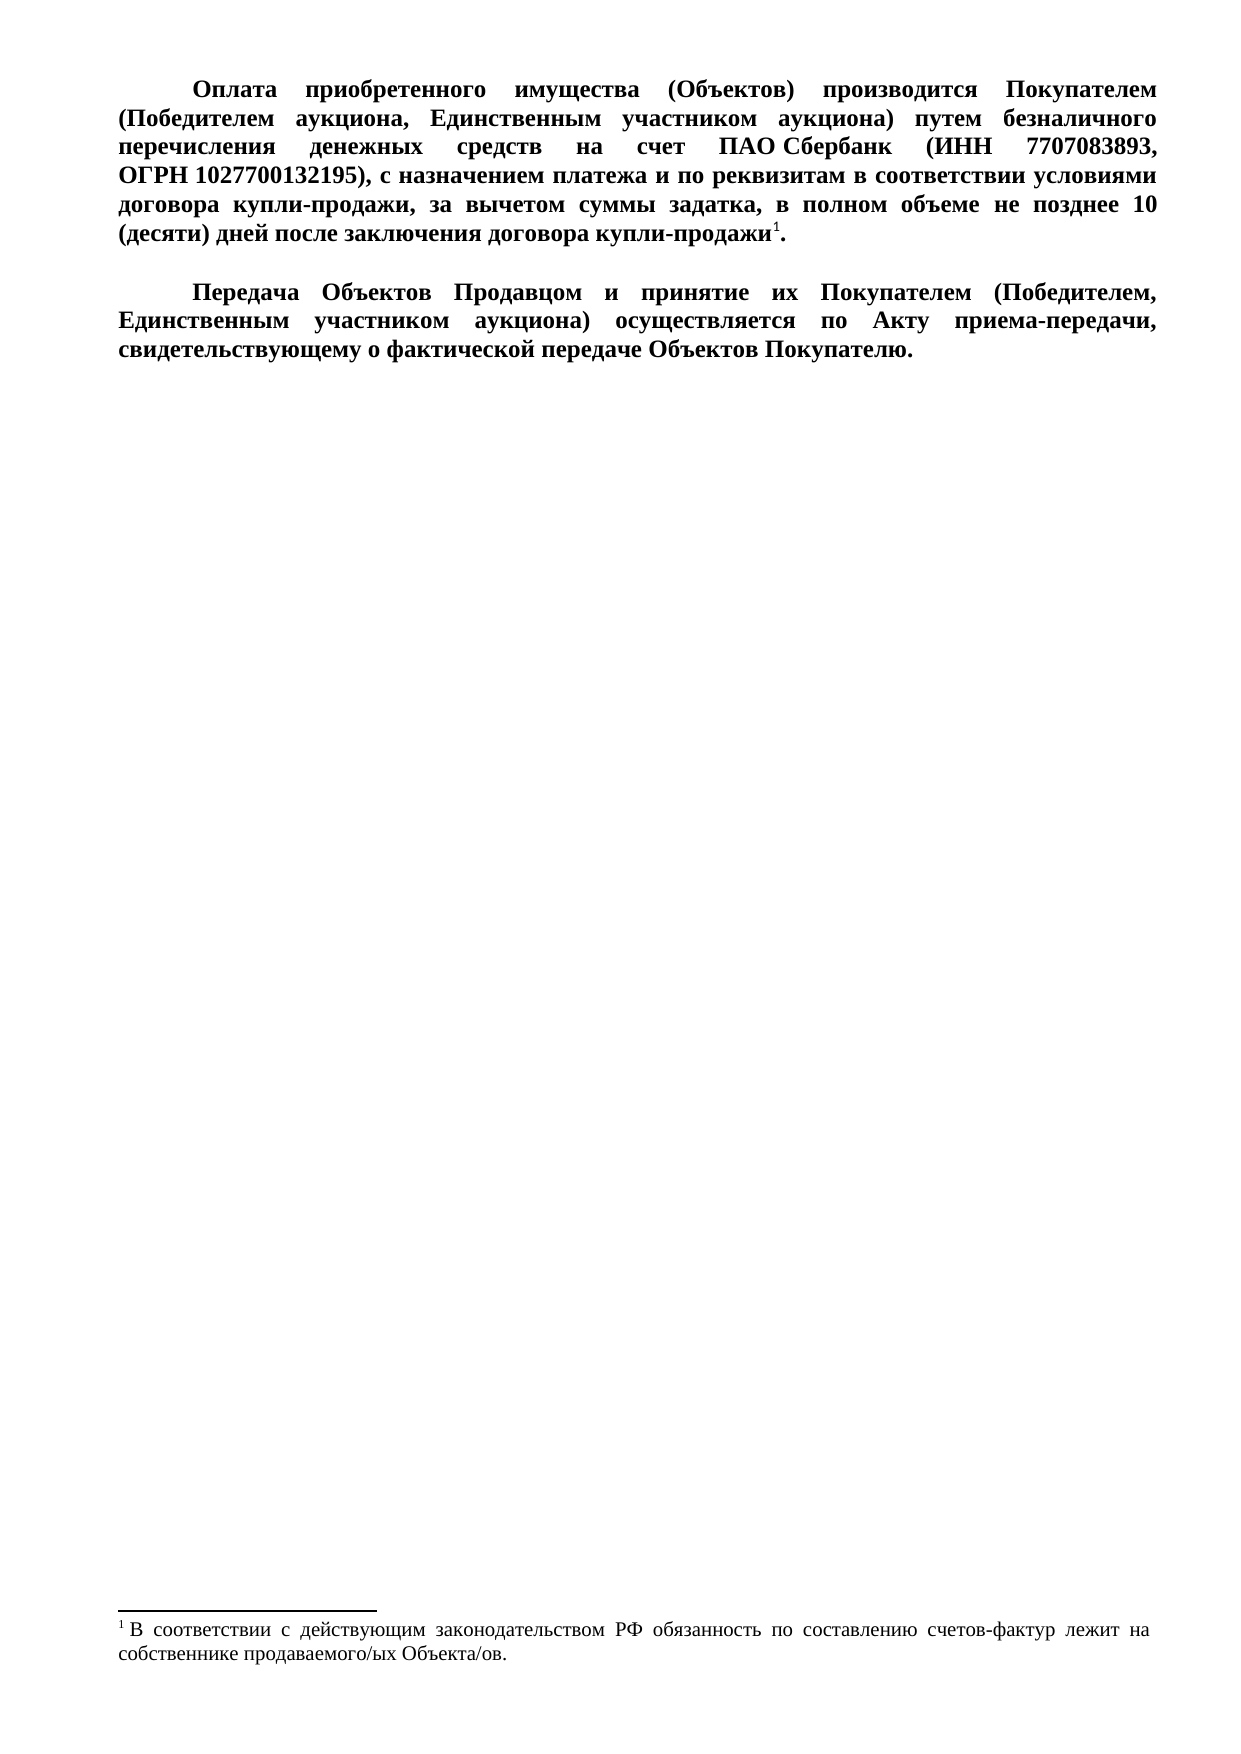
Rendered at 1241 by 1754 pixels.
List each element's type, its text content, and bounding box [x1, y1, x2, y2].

list Передача Объектов Продавцом и принятие их Покупателем (Победителем, Единственным участником аукциона) осуществляется по Акту приема-передачи, свидетельствующему о фактической передаче Объектов Покупателю. [118, 277, 1157, 363]
list Оплата приобретенного имущества (Объектов) производится Покупателем (Победителем аукциона, Единственным участником аукциона) путем безналичного перечисления денежных средств на счет ПАО Сбербанк (ИНН 7707083893, ОГРН 1027700132195), с назначением платежа и по реквизитам в соответствии условиями договора купли-продажи, за вычетом суммы задатка, в полном объеме не позднее 10 (десяти) дней после заключения договора купли-продажи. [118, 74, 1157, 248]
